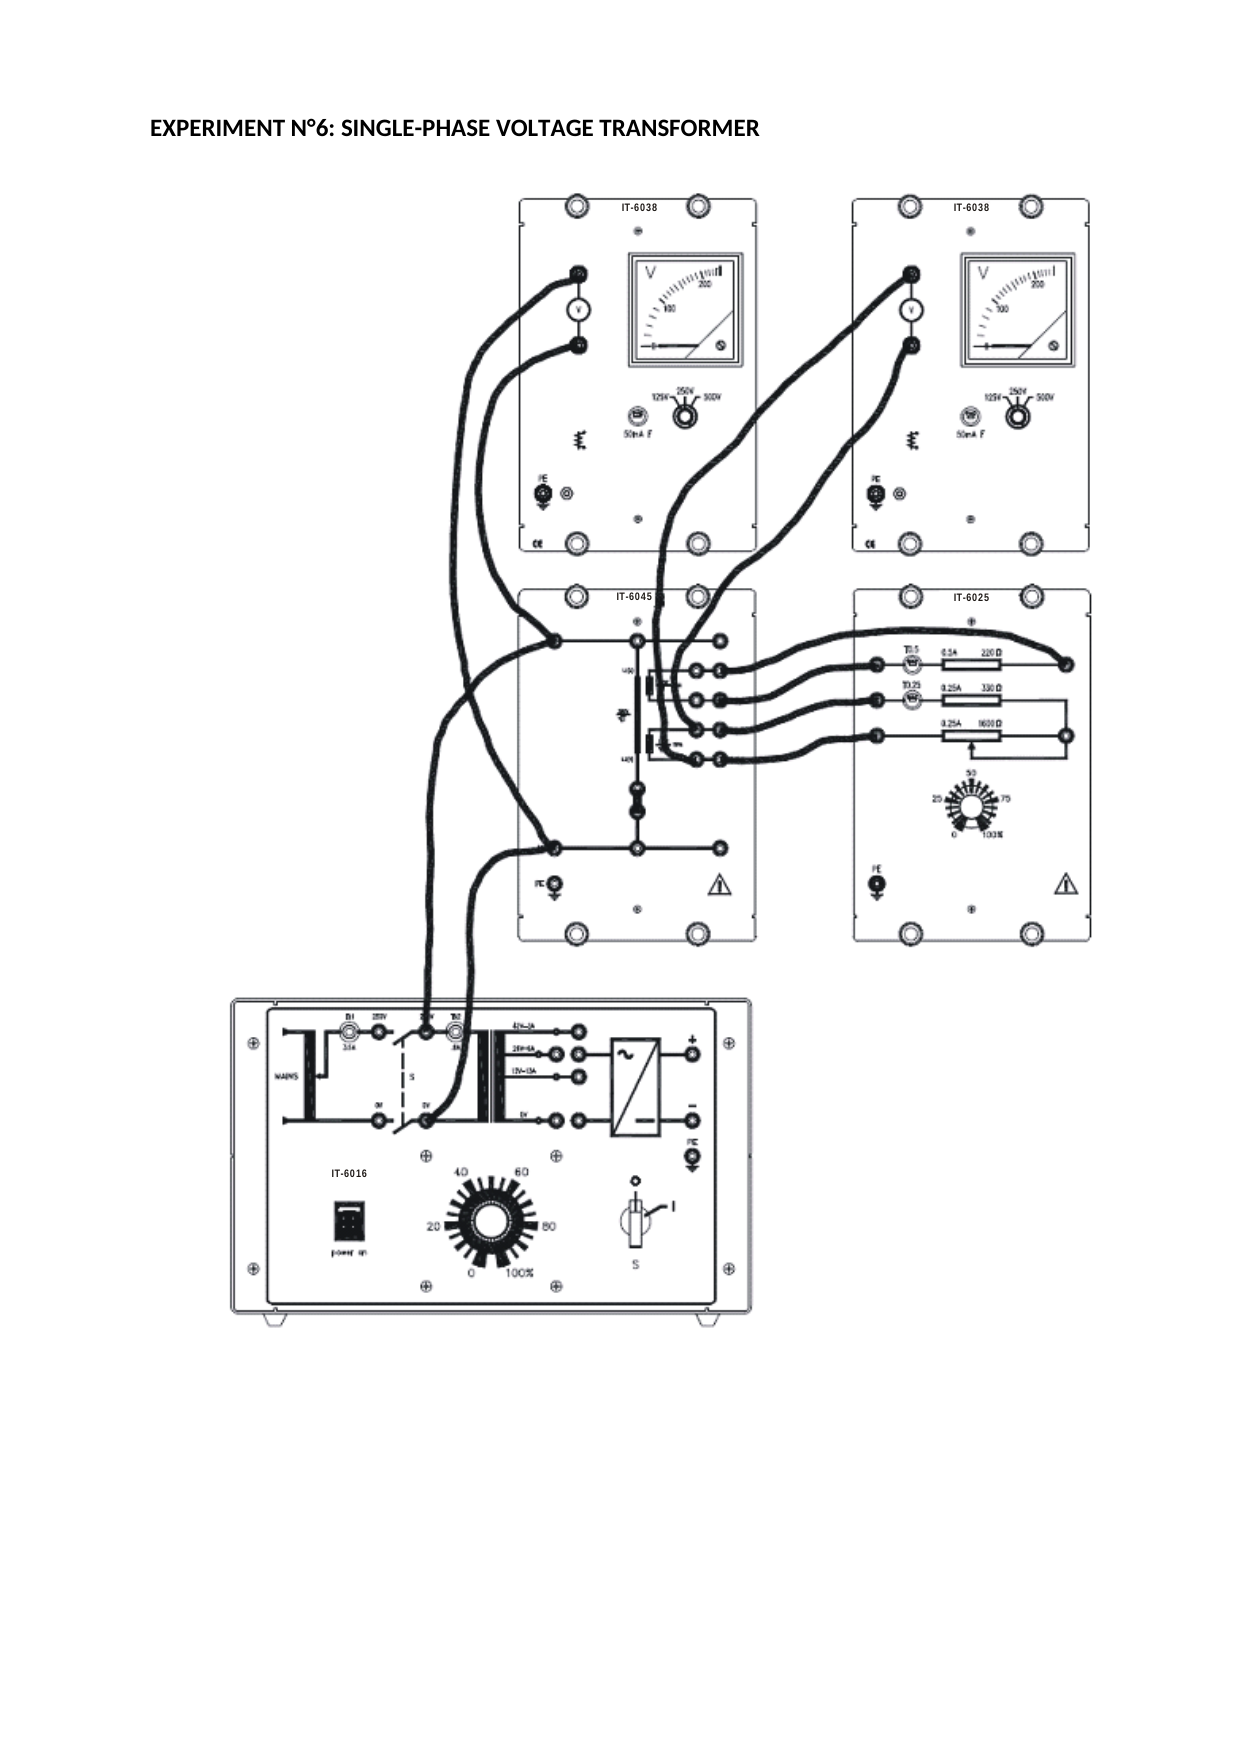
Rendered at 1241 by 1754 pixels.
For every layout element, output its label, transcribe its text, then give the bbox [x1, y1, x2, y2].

text EXPERIMENT N°6: SINGLE-PHASE VOLTAGE TRANSFORMER [150, 112, 1172, 143]
